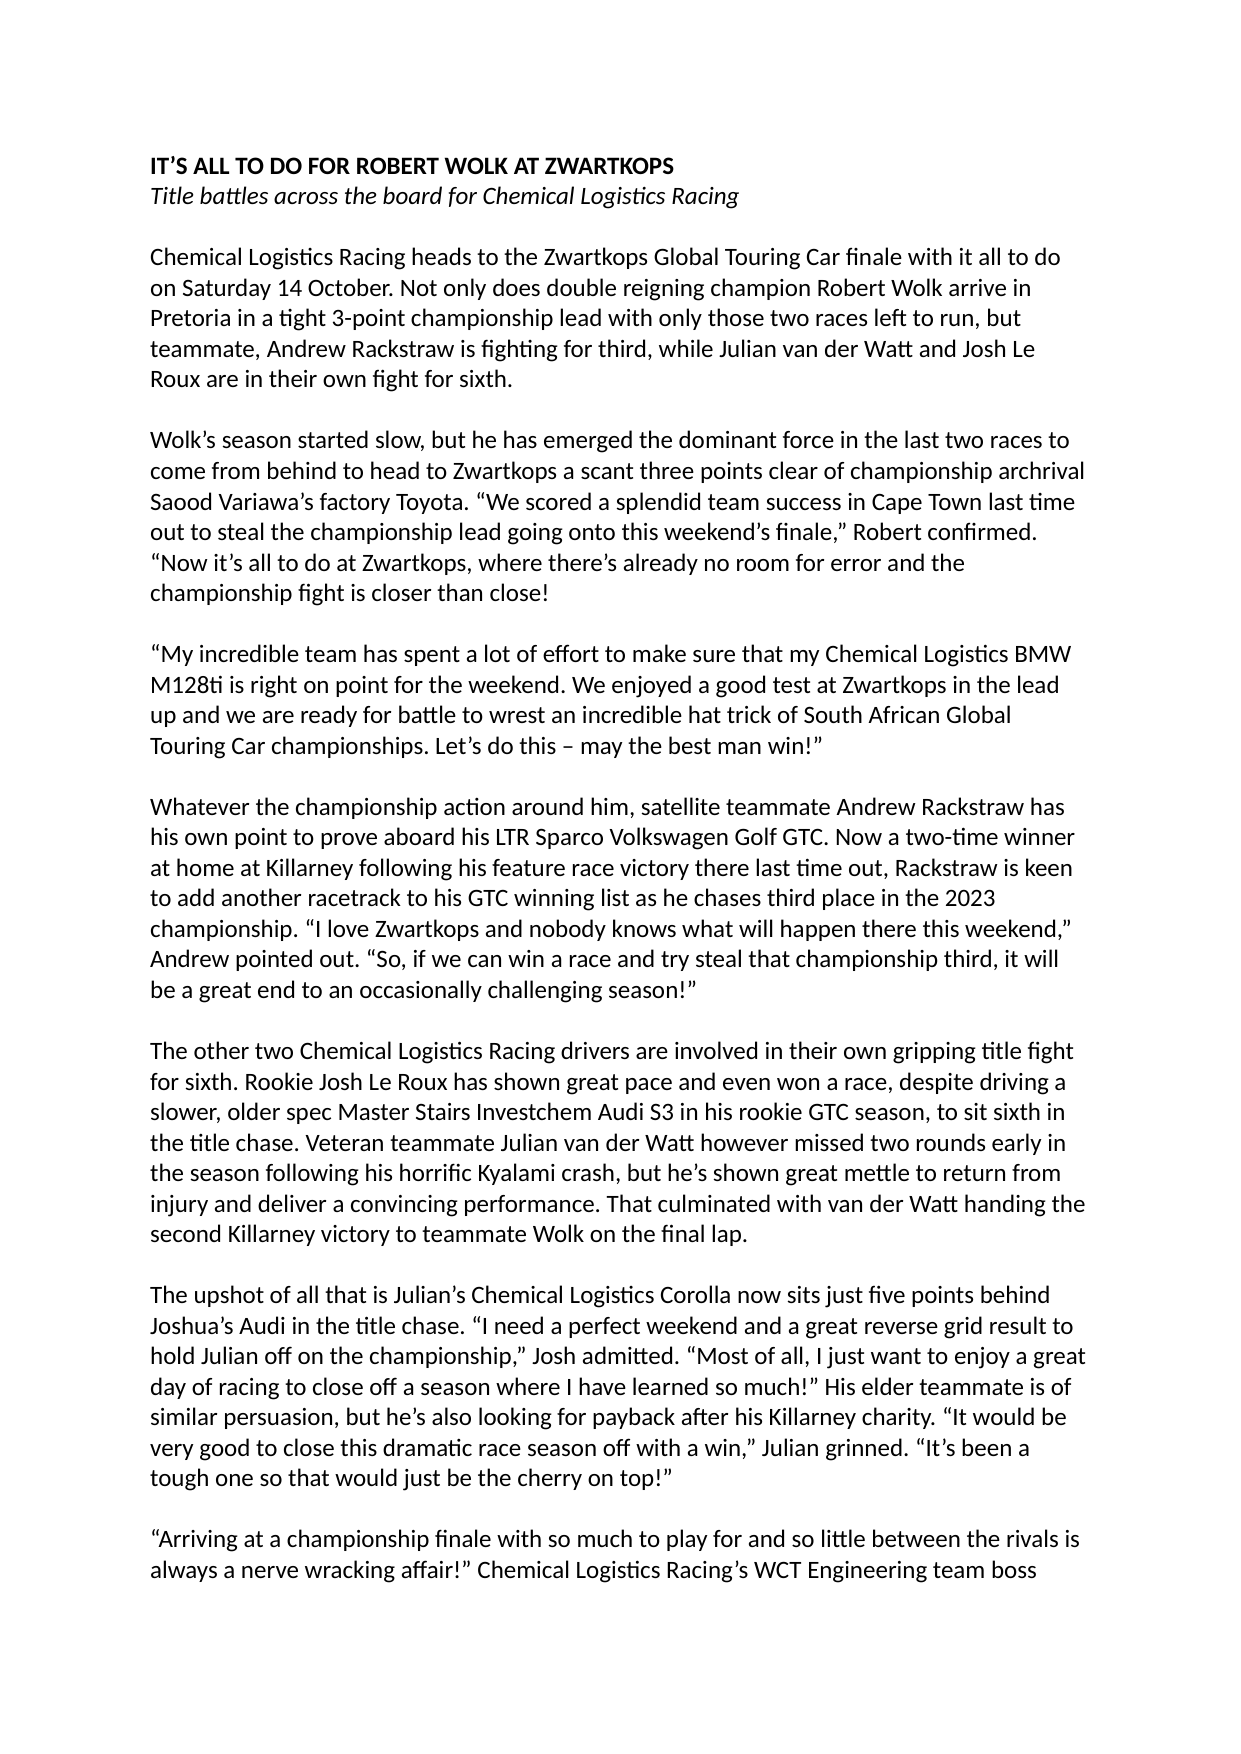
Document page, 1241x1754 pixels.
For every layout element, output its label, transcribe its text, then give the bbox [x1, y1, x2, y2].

text The upshot of all that is Julian’s Chemical Logistics Corolla now sits just five points behind Joshua’s Audi in the title chase. “I need a perfect weekend and a great reverse grid result to hold Julian off on the championship,” Josh admitted. “Most of all, I just want to enjoy a great day of racing to close off a season where I have learned so much!” His elder teammate is of similar persuasion, but he’s also looking for payback after his Killarney charity. “It would be very good to close this dramatic race season off with a win,” Julian grinned. “It’s been a tough one so that would just be the cherry on top!” [150, 1279, 1090, 1493]
text “My incredible team has spent a lot of effort to make sure that my Chemical Logistics BMW M128ti is right on point for the weekend. We enjoyed a good test at Zwartkops in the lead up and we are ready for battle to wrest an incredible hat trick of South African Global Touring Car championships. Let’s do this – may the best man win!” [150, 638, 1090, 760]
text Wolk’s season started slow, but he has emerged the dominant force in the last two races to come from behind to head to Zwartkops a scant three points clear of championship archrival Saood Variawa’s factory Toyota. “We scored a splendid team success in Cape Town last time out to steal the championship lead going onto this weekend’s finale,” Robert confirmed. “Now it’s all to do at Zwartkops, where there’s already no room for error and the championship fight is closer than close! [150, 425, 1090, 608]
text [150, 1523, 1090, 1584]
text The other two Chemical Logistics Racing drivers are involved in their own gripping title fight for sixth. Rookie Josh Le Roux has shown great pace and even won a race, despite driving a slower, older spec Master Stairs Investchem Audi S3 in his rookie GTC season, to sit sixth in the title chase. Veteran teammate Julian van der Watt however missed two rounds early in the season following his horrific Kyalami crash, but he’s shown great mettle to return from injury and deliver a convincing performance. That culminated with van der Watt handing the second Killarney victory to teammate Wolk on the final lap. [150, 1035, 1090, 1249]
text Chemical Logistics Racing heads to the Zwartkops Global Touring Car finale with it all to do on Saturday 14 October. Not only does double reigning champion Robert Wolk arrive in Pretoria in a tight 3-point championship lead with only those two races left to run, but teammate, Andrew Rackstraw is fighting for third, while Julian van der Watt and Josh Le Roux are in their own fight for sixth. [150, 242, 1090, 394]
text Whatever the championship action around him, satellite teammate Andrew Rackstraw has his own point to prove aboard his LTR Sparco Volkswagen Golf GTC. Now a two-time winner at home at Killarney following his feature race victory there last time out, Rackstraw is keen to add another racetrack to his GTC winning list as he chases third place in the 2023 championship. “I love Zwartkops and nobody knows what will happen there this weekend,” Andrew pointed out. “So, if we can win a race and try steal that championship third, it will be a great end to an occasionally challenging season!” [150, 791, 1090, 1004]
text Title battles across the board for Chemical Logistics Racing [150, 181, 1090, 211]
text IT’S ALL TO DO FOR ROBERT WOLK AT ZWARTKOPS [150, 150, 1090, 181]
